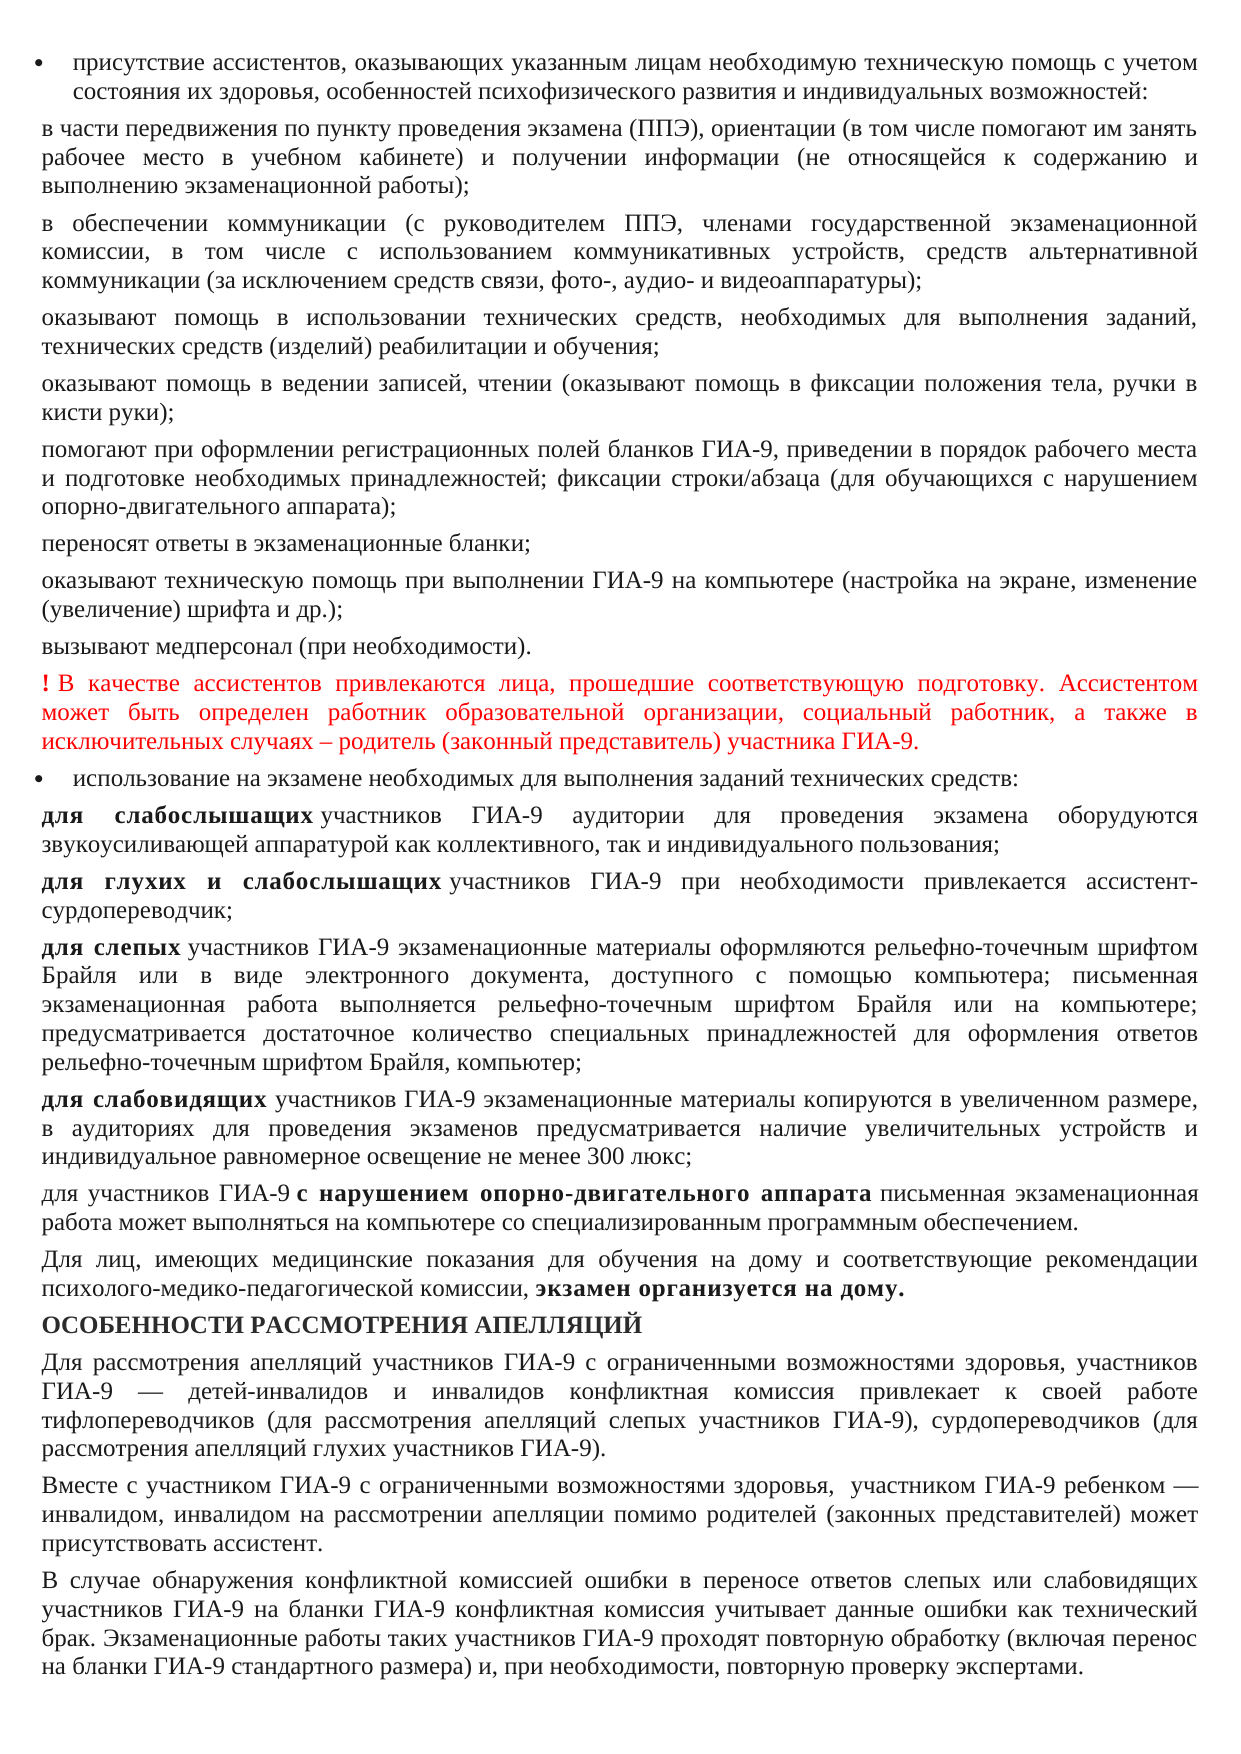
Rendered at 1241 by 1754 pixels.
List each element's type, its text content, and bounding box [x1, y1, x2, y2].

text для слабовидящих участников ГИА-9 экзаменационные материалы копируются в увеличенном размере, в аудиториях для проведения экзаменов предусматривается наличие увеличительных устройств и индивидуальное равномерное освещение не менее 300 люкс; [41, 1084, 1199, 1170]
list присутствие ассистентов, оказывающих указанным лицам необходимую техническую помощь с учетом состояния их здоровья, особенностей психофизического развития и индивидуальных возможностей: [35, 47, 1199, 105]
text ! В качестве ассистентов привлекаются лица, прошедшие соответствующую подготовку. Ассистентом может быть определен работник образовательной организации, социальный работник, а также в исключительных случаях – родитель (законный представитель) участника ГИА-9. [41, 668, 1199, 755]
text Для лиц, имеющих медицинские показания для обучения на дому и соответствующие рекомендации психолого-медико-педагогической комиссии, экзамен организуется на дому. [41, 1244, 1199, 1302]
text вызывают медперсонал (при необходимости). [41, 631, 1199, 660]
text переносят ответы в экзаменационные бланки; [41, 528, 1199, 557]
list использование на экзамене необходимых для выполнения заданий технических средств: [35, 763, 1199, 792]
text Для рассмотрения апелляций участников ГИА-9 с ограниченными возможностями здоровья, участников ГИА-9 — детей-инвалидов и инвалидов конфликтная комиссия привлекает к своей работе тифлопереводчиков (для рассмотрения апелляций слепых участников ГИА-9), сурдопереводчиков (для рассмотрения апелляций глухих участников ГИА-9). [41, 1347, 1199, 1462]
subtitle ОСОБЕННОСТИ РАССМОТРЕНИЯ АПЕЛЛЯЦИЙ [41, 1310, 1199, 1339]
text для глухих и слабослышащих участников ГИА-9 при необходимости привлекается ассистент-сурдопереводчик; [41, 866, 1199, 923]
text оказывают помощь в использовании технических средств, необходимых для выполнения заданий, технических средств (изделий) реабилитации и обучения; [41, 302, 1199, 360]
text оказывают техническую помощь при выполнении ГИА-9 на компьютере (настройка на экране, изменение (увеличение) шрифта и др.); [41, 566, 1199, 623]
text Вместе с участником ГИА-9 с ограниченными возможностями здоровья, участником ГИА-9 ребенком — инвалидом, инвалидом на рассмотрении апелляции помимо родителей (законных представителей) может присутствовать ассистент. [41, 1471, 1199, 1557]
text для слепых участников ГИА-9 экзаменационные материалы оформляются рельефно-точечным шрифтом Брайля или в виде электронного документа, доступного с помощью компьютера; письменная экзаменационная работа выполняется рельефно-точечным шрифтом Брайля или на компьютере; предусматривается достаточное количество специальных принадлежностей для оформления ответов рельефно-точечным шрифтом Брайля, компьютер; [41, 932, 1199, 1076]
text в обеспечении коммуникации (с руководителем ППЭ, членами государственной экзаменационной комиссии, в том числе с использованием коммуникативных устройств, средств альтернативной коммуникации (за исключением средств связи, фото-, аудио- и видеоаппаратуры); [41, 208, 1199, 294]
text оказывают помощь в ведении записей, чтении (оказывают помощь в фиксации положения тела, ручки в кисти руки); [41, 368, 1199, 426]
text помогают при оформлении регистрационных полей бланков ГИА-9, приведении в порядок рабочего места и подготовке необходимых принадлежностей; фиксации строки/абзаца (для обучающихся с нарушением опорно-двигательного аппарата); [41, 434, 1199, 520]
text В случае обнаружения конфликтной комиссией ошибки в переносе ответов слепых или слабовидящих участников ГИА-9 на бланки ГИА-9 конфликтная комиссия учитывает данные ошибки как технический брак. Экзаменационные работы таких участников ГИА-9 проходят повторную обработку (включая перенос на бланки ГИА-9 стандартного размера) и, при необходимости, повторную проверку экспертами. [41, 1565, 1199, 1680]
text для слабослышащих участников ГИА-9 аудитории для проведения экзамена оборудуются звукоусиливающей аппаратурой как коллективного, так и индивидуального пользования; [41, 800, 1199, 858]
text в части передвижения по пункту проведения экзамена (ППЭ), ориентации (в том числе помогают им занять рабочее место в учебном кабинете) и получении информации (не относящейся к содержанию и выполнению экзаменационной работы); [41, 113, 1199, 199]
text для участников ГИА-9 с нарушением опорно-двигательного аппарата письменная экзаменационная работа может выполняться на компьютере со специализированным программным обеспечением. [41, 1178, 1199, 1236]
